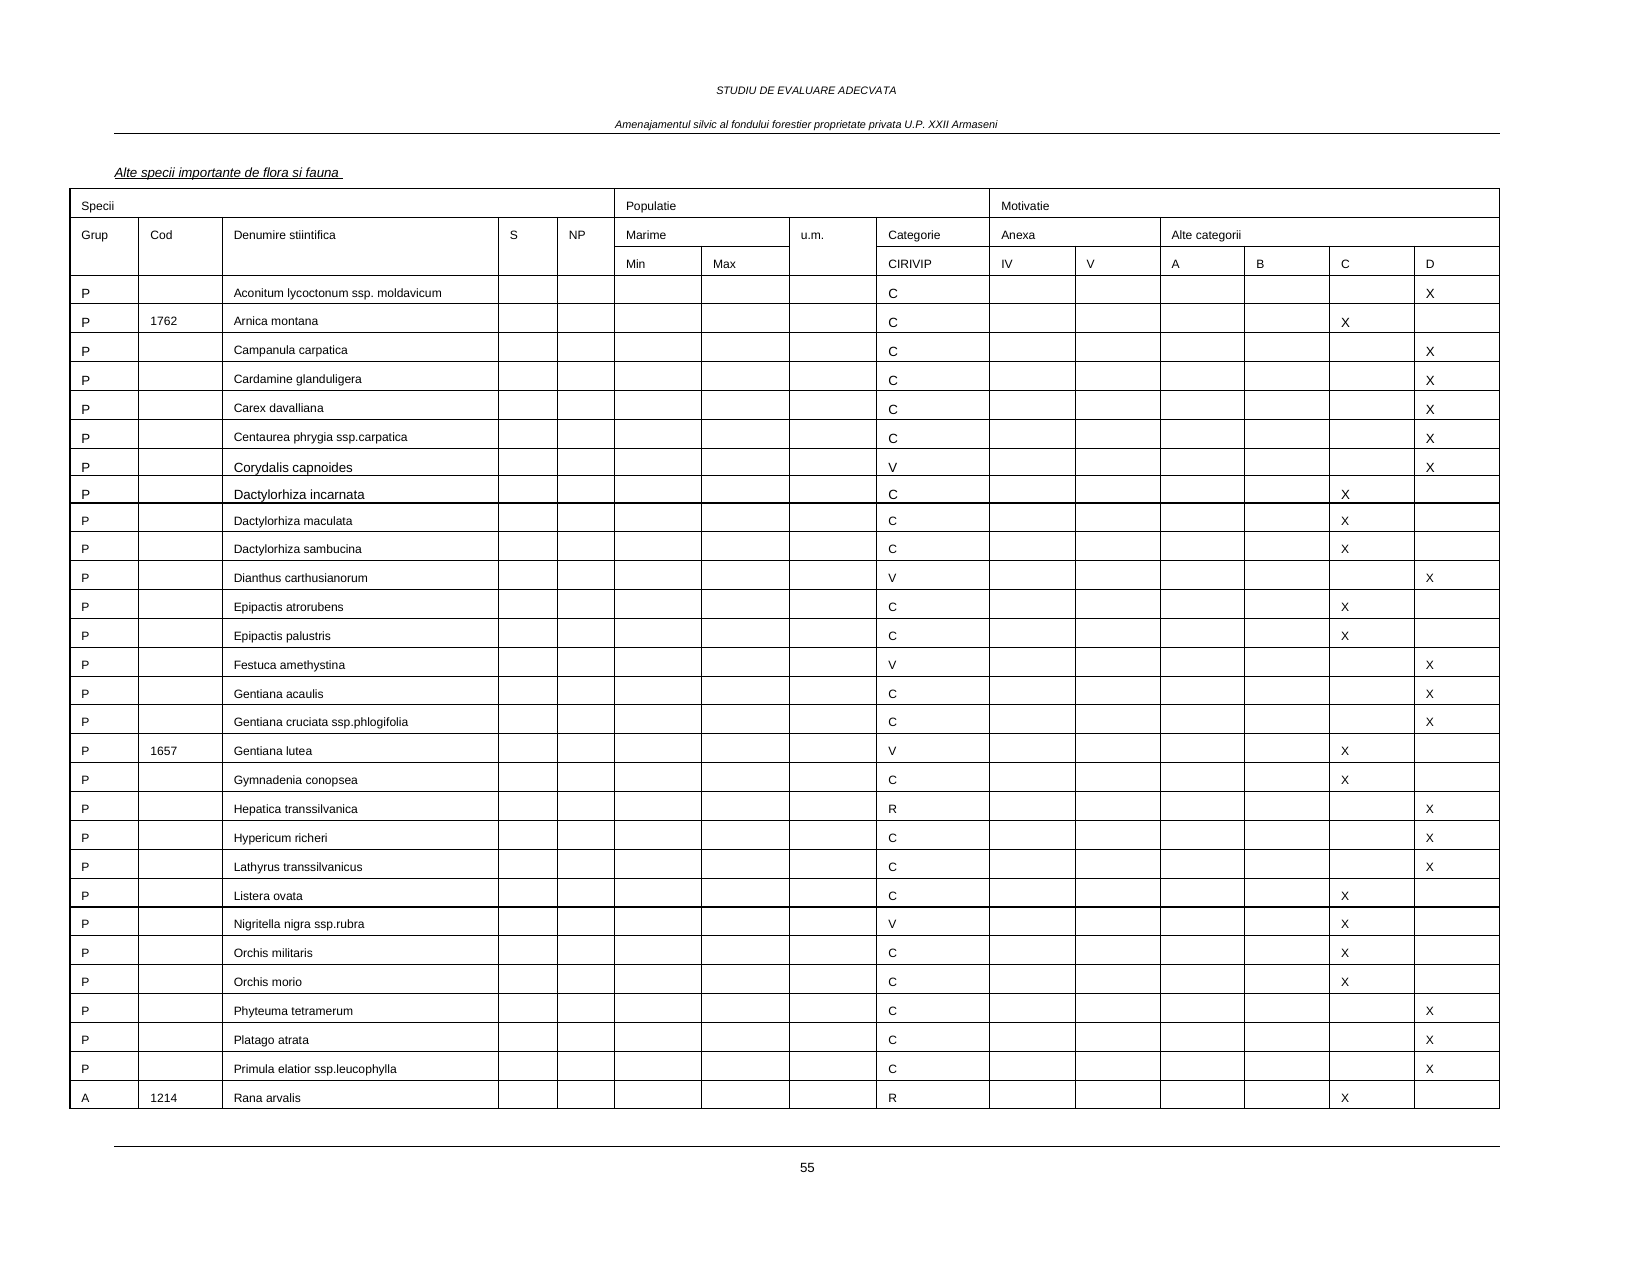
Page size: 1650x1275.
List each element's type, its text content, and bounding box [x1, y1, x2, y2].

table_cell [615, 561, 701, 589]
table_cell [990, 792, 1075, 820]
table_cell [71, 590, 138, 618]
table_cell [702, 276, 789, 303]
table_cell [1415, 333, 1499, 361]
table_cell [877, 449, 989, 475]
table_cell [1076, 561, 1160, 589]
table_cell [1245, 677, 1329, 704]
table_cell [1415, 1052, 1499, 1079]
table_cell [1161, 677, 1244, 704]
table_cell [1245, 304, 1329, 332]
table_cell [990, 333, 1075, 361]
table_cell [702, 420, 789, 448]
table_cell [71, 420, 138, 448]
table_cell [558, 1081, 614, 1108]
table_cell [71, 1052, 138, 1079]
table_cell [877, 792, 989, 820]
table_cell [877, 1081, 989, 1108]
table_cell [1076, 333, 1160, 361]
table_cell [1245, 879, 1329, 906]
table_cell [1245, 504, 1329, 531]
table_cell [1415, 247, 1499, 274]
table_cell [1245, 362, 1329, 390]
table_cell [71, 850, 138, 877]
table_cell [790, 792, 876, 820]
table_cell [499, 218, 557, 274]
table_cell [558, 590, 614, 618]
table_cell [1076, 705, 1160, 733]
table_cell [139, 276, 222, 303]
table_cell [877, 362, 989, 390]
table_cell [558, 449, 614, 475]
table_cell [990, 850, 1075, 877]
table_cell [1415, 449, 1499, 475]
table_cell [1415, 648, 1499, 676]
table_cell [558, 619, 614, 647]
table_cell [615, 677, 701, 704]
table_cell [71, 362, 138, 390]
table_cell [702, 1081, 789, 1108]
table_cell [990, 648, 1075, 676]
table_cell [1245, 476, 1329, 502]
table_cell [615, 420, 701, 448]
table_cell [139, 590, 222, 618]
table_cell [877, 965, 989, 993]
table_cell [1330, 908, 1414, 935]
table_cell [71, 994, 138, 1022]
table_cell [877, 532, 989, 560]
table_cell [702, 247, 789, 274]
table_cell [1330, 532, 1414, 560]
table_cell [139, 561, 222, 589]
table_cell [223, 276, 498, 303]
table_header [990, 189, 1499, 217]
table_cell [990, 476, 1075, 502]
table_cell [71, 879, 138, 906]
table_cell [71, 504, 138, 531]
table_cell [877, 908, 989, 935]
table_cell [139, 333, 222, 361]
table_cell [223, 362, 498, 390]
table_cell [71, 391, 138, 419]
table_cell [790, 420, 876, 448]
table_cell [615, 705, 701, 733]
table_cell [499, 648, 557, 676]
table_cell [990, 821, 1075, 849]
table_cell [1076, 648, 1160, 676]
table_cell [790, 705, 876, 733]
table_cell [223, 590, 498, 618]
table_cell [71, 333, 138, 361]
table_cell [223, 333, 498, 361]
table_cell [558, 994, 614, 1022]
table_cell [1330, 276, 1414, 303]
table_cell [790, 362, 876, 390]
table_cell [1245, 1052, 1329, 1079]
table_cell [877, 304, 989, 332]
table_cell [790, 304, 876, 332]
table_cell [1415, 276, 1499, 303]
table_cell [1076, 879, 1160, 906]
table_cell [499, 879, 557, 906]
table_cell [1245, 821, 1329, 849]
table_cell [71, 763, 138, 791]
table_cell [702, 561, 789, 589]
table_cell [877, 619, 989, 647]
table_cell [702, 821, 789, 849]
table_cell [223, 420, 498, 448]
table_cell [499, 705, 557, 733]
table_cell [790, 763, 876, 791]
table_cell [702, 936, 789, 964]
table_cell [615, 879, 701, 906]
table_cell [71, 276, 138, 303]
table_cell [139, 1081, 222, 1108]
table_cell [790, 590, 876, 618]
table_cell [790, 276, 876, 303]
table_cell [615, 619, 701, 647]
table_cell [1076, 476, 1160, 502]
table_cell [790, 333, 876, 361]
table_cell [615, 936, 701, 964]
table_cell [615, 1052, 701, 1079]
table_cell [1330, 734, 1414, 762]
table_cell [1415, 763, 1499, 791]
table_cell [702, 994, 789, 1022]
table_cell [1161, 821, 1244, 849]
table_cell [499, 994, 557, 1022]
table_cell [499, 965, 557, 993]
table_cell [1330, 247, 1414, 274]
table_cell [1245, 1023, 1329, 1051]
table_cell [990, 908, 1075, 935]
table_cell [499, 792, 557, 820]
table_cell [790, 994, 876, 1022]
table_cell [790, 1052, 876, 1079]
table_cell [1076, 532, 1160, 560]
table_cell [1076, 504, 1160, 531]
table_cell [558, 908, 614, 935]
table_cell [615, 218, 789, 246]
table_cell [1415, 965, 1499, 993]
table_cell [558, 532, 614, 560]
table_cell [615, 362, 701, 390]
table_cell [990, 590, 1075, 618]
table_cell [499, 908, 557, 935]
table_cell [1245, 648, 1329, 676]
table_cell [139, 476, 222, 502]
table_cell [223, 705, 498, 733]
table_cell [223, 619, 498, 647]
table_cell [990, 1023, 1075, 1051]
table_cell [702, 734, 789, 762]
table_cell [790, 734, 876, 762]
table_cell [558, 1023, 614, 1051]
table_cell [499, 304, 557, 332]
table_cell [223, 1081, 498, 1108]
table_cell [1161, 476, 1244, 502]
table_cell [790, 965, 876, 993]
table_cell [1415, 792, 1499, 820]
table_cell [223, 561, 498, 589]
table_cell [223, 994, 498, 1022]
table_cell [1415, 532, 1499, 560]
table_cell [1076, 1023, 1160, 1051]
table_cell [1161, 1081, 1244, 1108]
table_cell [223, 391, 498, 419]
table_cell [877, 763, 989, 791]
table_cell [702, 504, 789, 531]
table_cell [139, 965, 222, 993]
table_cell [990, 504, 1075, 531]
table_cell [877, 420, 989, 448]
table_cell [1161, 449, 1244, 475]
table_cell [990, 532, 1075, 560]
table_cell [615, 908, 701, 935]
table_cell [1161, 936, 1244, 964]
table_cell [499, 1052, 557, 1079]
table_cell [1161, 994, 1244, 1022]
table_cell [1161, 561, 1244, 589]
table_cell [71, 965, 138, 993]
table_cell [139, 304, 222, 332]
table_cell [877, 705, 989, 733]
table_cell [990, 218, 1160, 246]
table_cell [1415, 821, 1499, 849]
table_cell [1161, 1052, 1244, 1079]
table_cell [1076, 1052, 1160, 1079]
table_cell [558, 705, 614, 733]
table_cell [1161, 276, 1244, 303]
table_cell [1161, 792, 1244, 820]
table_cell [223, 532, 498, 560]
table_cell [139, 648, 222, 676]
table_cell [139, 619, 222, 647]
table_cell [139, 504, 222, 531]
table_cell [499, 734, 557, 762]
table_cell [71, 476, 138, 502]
text Alte specii importante de flora si fauna [114, 154, 1500, 180]
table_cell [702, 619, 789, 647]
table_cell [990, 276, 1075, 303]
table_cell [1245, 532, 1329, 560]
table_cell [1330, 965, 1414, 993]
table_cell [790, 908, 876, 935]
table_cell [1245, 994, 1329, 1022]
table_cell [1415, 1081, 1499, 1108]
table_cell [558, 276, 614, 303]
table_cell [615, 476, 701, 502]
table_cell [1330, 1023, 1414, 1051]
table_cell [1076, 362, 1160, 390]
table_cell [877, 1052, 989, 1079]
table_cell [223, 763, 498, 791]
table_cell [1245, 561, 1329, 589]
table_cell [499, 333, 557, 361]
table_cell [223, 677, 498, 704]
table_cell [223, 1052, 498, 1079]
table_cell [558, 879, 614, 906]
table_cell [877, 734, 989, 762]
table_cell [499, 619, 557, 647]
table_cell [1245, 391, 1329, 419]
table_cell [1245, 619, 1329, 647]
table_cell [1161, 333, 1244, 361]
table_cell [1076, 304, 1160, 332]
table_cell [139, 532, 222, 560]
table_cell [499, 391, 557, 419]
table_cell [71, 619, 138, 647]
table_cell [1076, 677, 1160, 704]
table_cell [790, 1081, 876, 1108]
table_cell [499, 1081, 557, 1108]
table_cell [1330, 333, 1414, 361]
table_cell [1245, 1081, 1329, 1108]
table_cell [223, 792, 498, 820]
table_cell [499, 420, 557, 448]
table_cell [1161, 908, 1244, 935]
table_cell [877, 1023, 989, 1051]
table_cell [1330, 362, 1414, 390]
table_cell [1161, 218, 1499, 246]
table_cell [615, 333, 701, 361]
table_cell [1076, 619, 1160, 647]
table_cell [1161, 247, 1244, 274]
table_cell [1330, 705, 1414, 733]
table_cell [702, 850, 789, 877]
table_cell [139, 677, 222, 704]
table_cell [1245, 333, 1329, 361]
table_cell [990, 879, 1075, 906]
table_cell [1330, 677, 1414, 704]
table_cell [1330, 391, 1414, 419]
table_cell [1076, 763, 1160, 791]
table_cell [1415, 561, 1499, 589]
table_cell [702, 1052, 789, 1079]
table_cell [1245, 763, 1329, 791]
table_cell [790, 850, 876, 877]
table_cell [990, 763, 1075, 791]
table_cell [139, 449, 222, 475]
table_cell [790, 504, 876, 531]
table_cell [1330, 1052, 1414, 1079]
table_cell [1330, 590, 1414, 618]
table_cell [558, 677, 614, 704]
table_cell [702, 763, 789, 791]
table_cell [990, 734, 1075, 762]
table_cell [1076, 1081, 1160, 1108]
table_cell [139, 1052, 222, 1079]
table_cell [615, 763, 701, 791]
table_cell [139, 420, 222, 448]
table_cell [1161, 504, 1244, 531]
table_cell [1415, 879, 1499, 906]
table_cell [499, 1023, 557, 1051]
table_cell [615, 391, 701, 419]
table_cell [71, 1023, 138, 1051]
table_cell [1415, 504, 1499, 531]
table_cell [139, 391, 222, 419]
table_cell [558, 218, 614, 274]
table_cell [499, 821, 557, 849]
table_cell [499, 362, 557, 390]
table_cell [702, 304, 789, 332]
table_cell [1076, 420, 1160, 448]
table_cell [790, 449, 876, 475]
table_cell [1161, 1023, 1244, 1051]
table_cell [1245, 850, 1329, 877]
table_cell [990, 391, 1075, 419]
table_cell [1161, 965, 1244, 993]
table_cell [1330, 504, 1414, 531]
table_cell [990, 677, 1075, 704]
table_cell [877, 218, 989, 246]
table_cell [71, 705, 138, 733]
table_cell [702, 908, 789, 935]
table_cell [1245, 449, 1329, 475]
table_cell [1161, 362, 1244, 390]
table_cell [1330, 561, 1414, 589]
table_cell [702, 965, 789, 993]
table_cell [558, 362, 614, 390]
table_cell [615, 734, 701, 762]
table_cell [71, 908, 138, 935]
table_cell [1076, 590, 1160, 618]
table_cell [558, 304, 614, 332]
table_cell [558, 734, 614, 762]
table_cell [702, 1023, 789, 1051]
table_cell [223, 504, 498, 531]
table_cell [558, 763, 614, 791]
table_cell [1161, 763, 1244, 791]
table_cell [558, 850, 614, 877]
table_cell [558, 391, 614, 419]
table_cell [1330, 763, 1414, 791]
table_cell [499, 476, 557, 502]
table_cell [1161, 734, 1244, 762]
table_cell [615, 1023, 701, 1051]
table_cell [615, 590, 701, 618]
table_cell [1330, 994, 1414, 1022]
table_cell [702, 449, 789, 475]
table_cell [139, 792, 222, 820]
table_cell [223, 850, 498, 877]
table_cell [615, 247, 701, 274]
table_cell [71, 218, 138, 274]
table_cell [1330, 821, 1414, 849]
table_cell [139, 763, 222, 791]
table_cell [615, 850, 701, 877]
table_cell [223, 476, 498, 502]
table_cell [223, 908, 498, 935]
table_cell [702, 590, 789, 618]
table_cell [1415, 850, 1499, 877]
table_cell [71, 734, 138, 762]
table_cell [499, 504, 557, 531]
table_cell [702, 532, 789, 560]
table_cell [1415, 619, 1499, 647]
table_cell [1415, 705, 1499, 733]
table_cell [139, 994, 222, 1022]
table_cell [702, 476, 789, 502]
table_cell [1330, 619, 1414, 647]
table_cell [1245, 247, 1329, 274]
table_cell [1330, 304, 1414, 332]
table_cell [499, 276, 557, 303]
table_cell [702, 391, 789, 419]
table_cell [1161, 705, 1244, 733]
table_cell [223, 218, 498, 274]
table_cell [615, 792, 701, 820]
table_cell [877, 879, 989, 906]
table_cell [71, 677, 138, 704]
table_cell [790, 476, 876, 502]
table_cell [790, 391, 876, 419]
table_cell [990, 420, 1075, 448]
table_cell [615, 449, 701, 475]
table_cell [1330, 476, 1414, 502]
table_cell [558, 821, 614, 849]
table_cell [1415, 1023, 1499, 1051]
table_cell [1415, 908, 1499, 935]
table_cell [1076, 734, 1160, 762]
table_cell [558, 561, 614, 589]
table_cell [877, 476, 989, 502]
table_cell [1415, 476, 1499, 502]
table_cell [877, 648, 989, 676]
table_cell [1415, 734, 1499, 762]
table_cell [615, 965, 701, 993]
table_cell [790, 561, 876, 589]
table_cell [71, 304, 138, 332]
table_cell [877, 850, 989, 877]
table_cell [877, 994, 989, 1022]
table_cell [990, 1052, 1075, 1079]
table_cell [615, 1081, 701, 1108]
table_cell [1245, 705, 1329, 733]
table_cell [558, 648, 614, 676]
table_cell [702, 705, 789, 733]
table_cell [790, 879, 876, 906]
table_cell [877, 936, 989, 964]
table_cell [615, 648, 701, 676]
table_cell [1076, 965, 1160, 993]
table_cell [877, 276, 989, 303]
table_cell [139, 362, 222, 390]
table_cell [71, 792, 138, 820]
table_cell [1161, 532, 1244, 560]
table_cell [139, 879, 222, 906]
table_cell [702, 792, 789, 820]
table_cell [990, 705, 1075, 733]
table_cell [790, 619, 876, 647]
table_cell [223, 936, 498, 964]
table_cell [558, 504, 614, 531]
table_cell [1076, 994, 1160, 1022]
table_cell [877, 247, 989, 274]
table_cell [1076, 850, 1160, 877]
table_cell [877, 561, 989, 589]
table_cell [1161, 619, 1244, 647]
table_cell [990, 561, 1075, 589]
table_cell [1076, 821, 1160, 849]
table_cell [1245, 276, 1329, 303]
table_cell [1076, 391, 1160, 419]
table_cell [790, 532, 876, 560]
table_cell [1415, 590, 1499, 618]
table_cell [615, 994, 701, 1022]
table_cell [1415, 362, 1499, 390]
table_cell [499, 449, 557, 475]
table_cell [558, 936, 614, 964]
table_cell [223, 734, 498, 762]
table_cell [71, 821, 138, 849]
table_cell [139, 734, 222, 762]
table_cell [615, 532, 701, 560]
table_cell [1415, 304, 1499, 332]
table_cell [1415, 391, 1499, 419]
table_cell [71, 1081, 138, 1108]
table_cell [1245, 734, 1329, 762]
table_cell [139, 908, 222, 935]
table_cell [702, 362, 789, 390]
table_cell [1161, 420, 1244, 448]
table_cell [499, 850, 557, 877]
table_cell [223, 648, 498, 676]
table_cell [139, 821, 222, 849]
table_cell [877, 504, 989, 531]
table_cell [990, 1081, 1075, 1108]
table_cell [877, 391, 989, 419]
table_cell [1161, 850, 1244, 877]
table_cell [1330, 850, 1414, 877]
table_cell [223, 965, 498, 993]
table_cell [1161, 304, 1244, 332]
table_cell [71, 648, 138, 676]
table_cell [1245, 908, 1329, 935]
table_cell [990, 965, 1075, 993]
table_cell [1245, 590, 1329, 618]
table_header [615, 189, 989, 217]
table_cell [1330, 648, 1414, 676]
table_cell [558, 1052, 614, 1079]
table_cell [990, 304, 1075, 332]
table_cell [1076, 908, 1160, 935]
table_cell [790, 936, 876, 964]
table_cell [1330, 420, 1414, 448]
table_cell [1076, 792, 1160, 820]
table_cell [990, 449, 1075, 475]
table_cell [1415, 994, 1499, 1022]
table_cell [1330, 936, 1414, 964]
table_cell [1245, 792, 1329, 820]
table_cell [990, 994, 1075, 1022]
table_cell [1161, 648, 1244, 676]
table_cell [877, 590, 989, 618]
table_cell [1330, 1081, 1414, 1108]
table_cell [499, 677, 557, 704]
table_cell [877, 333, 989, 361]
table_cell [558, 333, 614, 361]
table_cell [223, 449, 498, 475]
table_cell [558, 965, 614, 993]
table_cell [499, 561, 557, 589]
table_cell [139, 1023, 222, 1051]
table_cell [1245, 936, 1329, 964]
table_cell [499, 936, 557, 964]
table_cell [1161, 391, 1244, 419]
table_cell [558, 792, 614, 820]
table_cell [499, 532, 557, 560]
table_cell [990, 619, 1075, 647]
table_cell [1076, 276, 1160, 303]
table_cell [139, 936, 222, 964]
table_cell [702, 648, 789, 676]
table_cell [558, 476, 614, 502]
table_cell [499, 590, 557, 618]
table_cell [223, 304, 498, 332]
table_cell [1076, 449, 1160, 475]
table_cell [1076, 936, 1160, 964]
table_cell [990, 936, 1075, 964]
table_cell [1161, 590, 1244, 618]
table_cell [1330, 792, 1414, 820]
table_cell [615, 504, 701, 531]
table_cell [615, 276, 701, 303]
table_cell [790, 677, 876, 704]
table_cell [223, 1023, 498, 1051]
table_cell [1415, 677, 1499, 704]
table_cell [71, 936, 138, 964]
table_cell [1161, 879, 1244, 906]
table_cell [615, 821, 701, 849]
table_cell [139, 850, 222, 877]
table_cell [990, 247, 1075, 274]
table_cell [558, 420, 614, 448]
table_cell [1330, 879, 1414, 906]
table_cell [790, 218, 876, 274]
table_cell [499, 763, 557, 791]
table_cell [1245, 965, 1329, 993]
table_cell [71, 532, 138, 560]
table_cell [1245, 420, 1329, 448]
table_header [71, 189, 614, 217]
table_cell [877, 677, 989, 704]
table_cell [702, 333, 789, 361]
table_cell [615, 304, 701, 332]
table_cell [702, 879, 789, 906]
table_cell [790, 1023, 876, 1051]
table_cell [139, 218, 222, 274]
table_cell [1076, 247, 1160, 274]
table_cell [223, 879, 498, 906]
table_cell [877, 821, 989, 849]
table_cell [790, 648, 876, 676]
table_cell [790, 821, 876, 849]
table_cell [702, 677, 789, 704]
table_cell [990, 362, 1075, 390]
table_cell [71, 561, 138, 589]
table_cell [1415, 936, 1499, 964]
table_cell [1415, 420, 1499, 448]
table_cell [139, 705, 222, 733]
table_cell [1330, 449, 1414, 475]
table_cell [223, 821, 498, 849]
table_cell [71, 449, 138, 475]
